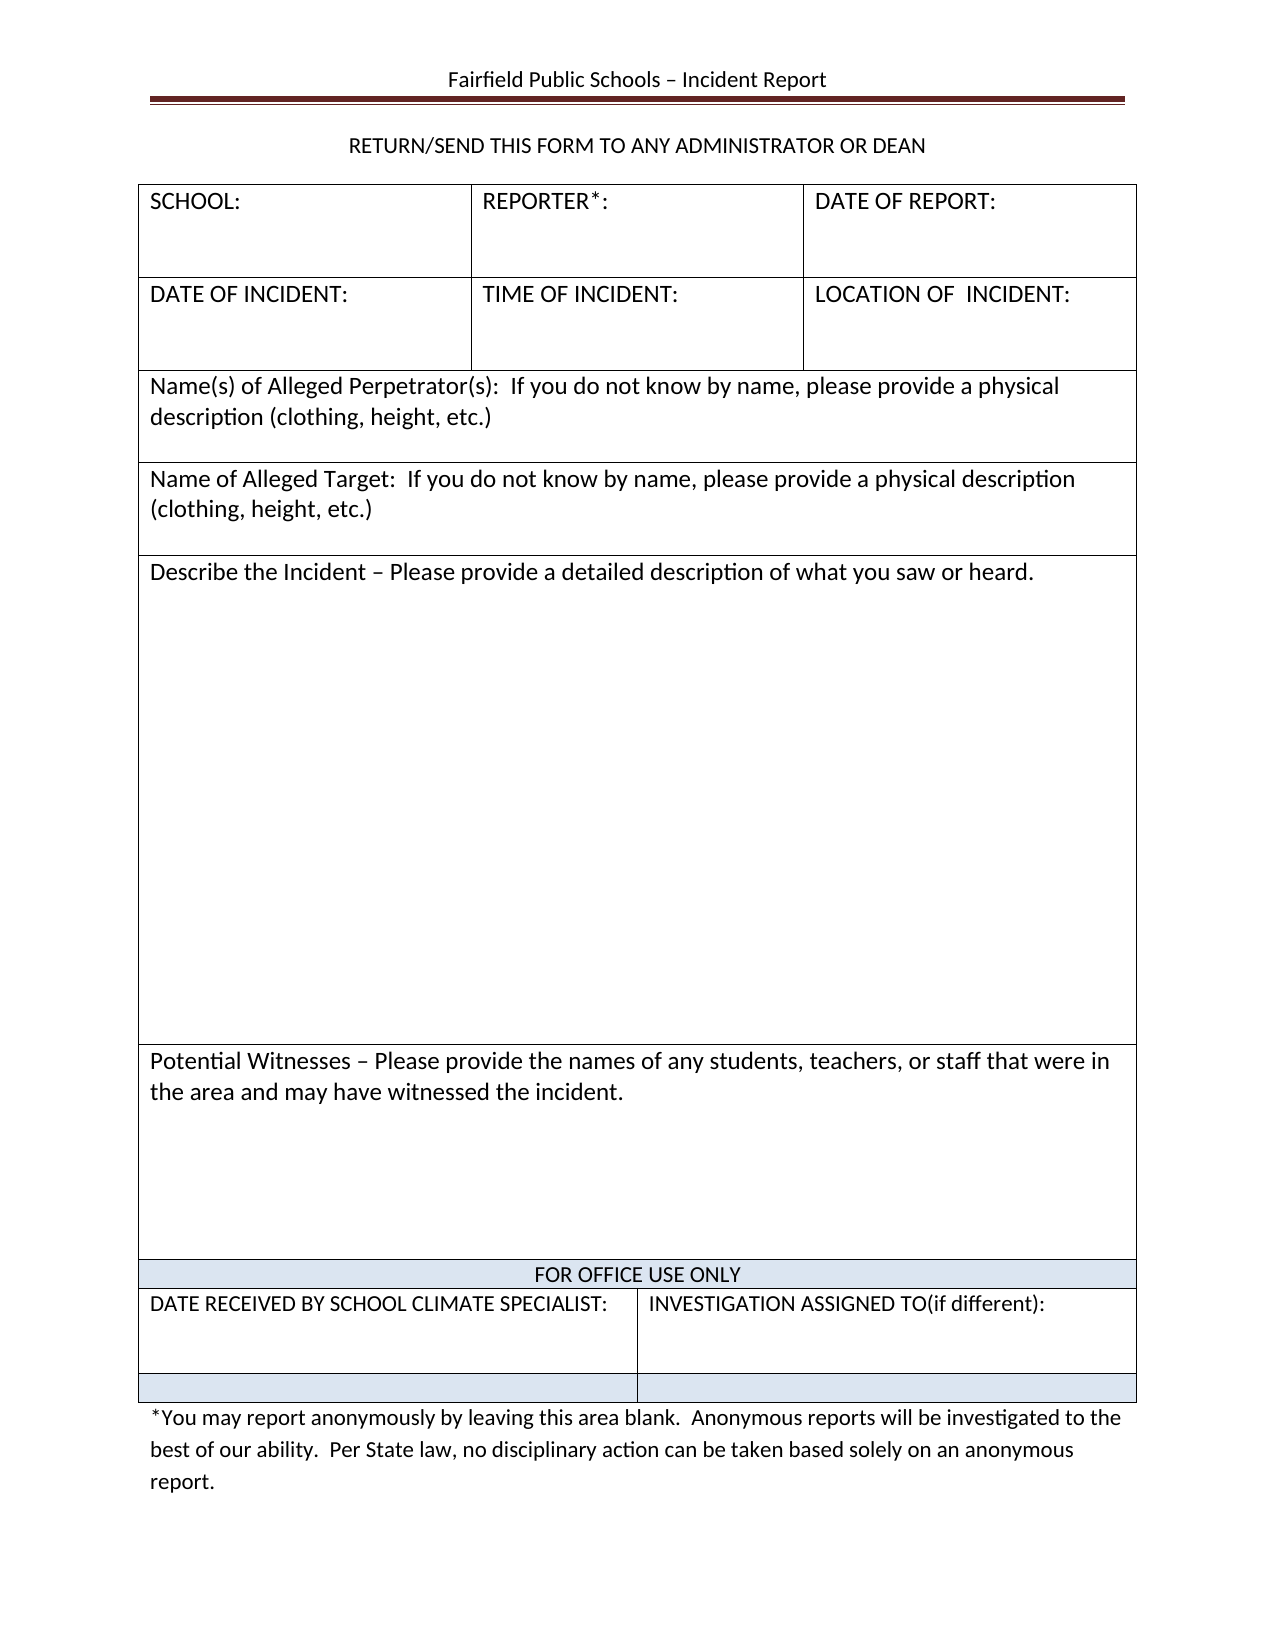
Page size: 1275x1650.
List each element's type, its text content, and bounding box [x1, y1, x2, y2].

table_header SCHOOL: [139, 185, 471, 277]
table_cell Potential Witnesses – Please provide the names of any students, teachers, or staff that were in the area and may have witnessed the incident. [139, 1045, 1136, 1259]
table_cell [139, 1374, 637, 1402]
table_cell Name of Alleged Target: If you do not know by name, please provide a physical description (clothing, height, etc.) [139, 463, 1136, 555]
table_cell FOR OFFICE USE ONLY [139, 1260, 1136, 1288]
table_cell [638, 1374, 1136, 1402]
table_cell DATE OF INCIDENT: [139, 278, 471, 369]
table_cell INVESTIGATION ASSIGNED TO(if different): [638, 1289, 1136, 1373]
table_header REPORTER*: [472, 185, 803, 277]
table_header DATE OF REPORT: [804, 185, 1136, 277]
table_cell Describe the Incident – Please provide a detailed description of what you saw or heard. [139, 556, 1136, 1044]
table_cell TIME OF INCIDENT: [472, 278, 803, 369]
table_cell DATE RECEIVED BY SCHOOL CLIMATE SPECIALIST: [139, 1289, 637, 1373]
table_cell Name(s) of Alleged Perpetrator(s): If you do not know by name, please provide a physical description (clothing, height, etc.) [139, 371, 1136, 462]
text RETURN/SEND THIS FORM TO ANY ADMINISTRATOR OR DEAN [150, 131, 1125, 159]
table_cell LOCATION OF INCIDENT: [804, 278, 1136, 369]
text *You may report anonymously by leaving this area blank. Anonymous reports will be investigated to the best of our ability. Per State law, no disciplinary action can be taken based solely on an anonymous report. [150, 1403, 1125, 1495]
